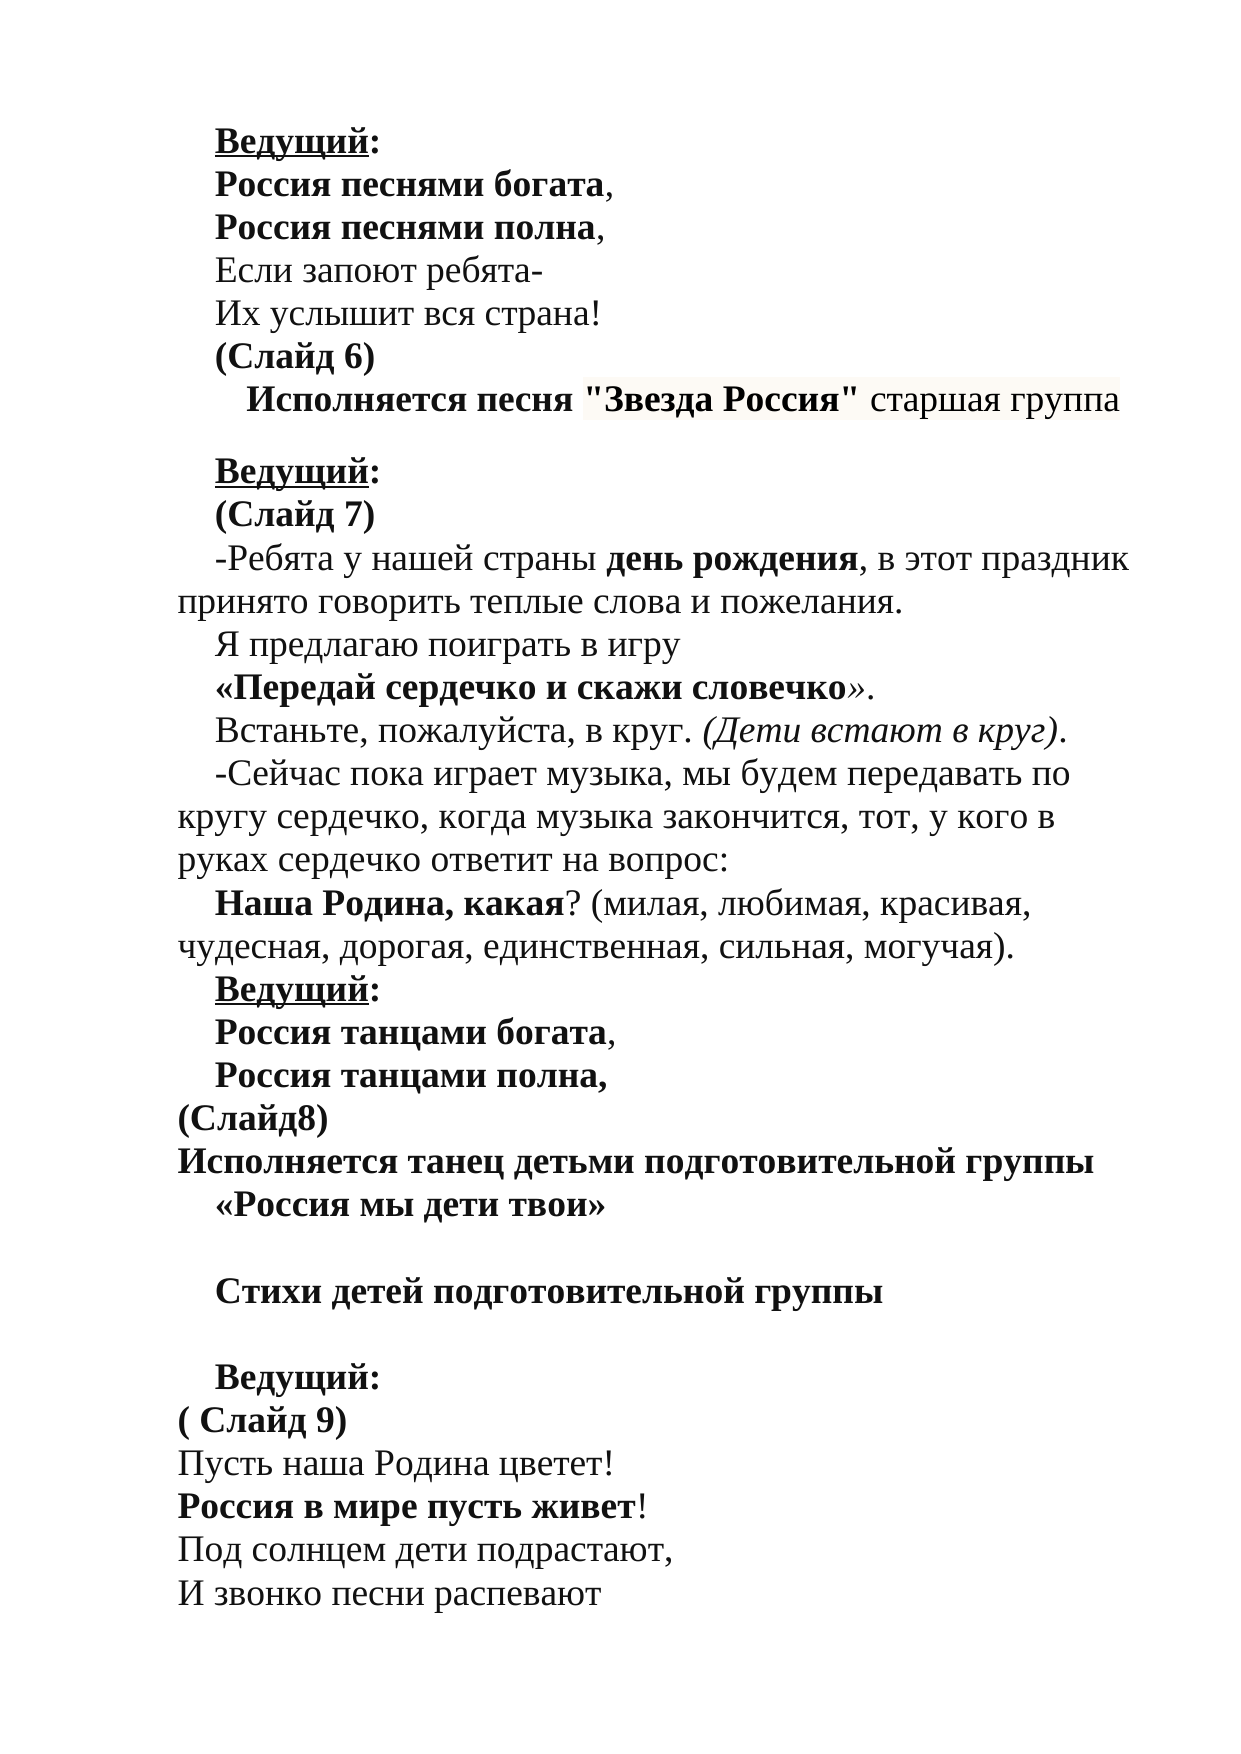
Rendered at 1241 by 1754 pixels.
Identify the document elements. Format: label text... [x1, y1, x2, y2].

text Россия танцами богата, [177, 1009, 1152, 1052]
text Исполняется танец детьми подготовительной группы [177, 1139, 1152, 1182]
text Их услышит вся страна! [177, 291, 1152, 334]
text Ведущий: [177, 449, 1152, 492]
text -Сейчас пока играет музыка, мы будем передавать по кругу сердечко, когда музыка закончится, тот, у кого в руках сердечко ответит на вопрос: [177, 751, 1152, 880]
text Под солнцем дети подрастают, [177, 1527, 1152, 1570]
text Если запоют ребята- [177, 247, 1152, 291]
text И звонко песни распевают [177, 1570, 1152, 1613]
text Встаньте, пожалуйста, в круг. (Дети встают в круг). [177, 707, 1152, 751]
text Ведущий: [177, 1354, 1152, 1397]
text Россия в мире пусть живет! [177, 1484, 1152, 1527]
text «Передай сердечко и скажи словечко». [177, 664, 1152, 707]
text Исполняется песня "Звезда Россия" старшая группа [177, 377, 1152, 449]
text -Ребята у нашей страны день рождения, в этот праздник принято говорить теплые слова и пожелания. [177, 535, 1152, 621]
text Пусть наша Родина цветет! [177, 1441, 1152, 1484]
text Наша Родина, какая? (милая, любимая, красивая, чудесная, дорогая, единственная, сильная, могучая). [177, 880, 1152, 966]
text Россия песнями богата, [177, 161, 1152, 204]
text (Слайд8) [177, 1096, 1152, 1139]
text Я предлагаю поиграть в игру [177, 621, 1152, 664]
text Россия танцами полна, [177, 1052, 1152, 1096]
text ( Слайд 9) [177, 1397, 1152, 1441]
text Стихи детей подготовительной группы [177, 1268, 1152, 1311]
text Ведущий: [177, 118, 1152, 161]
text (Слайд 6) [177, 334, 1152, 377]
text Россия песнями полна, [177, 204, 1152, 247]
text «Россия мы дети твои» [177, 1182, 1152, 1225]
text Ведущий: [177, 966, 1152, 1009]
text (Слайд 7) [177, 492, 1152, 535]
